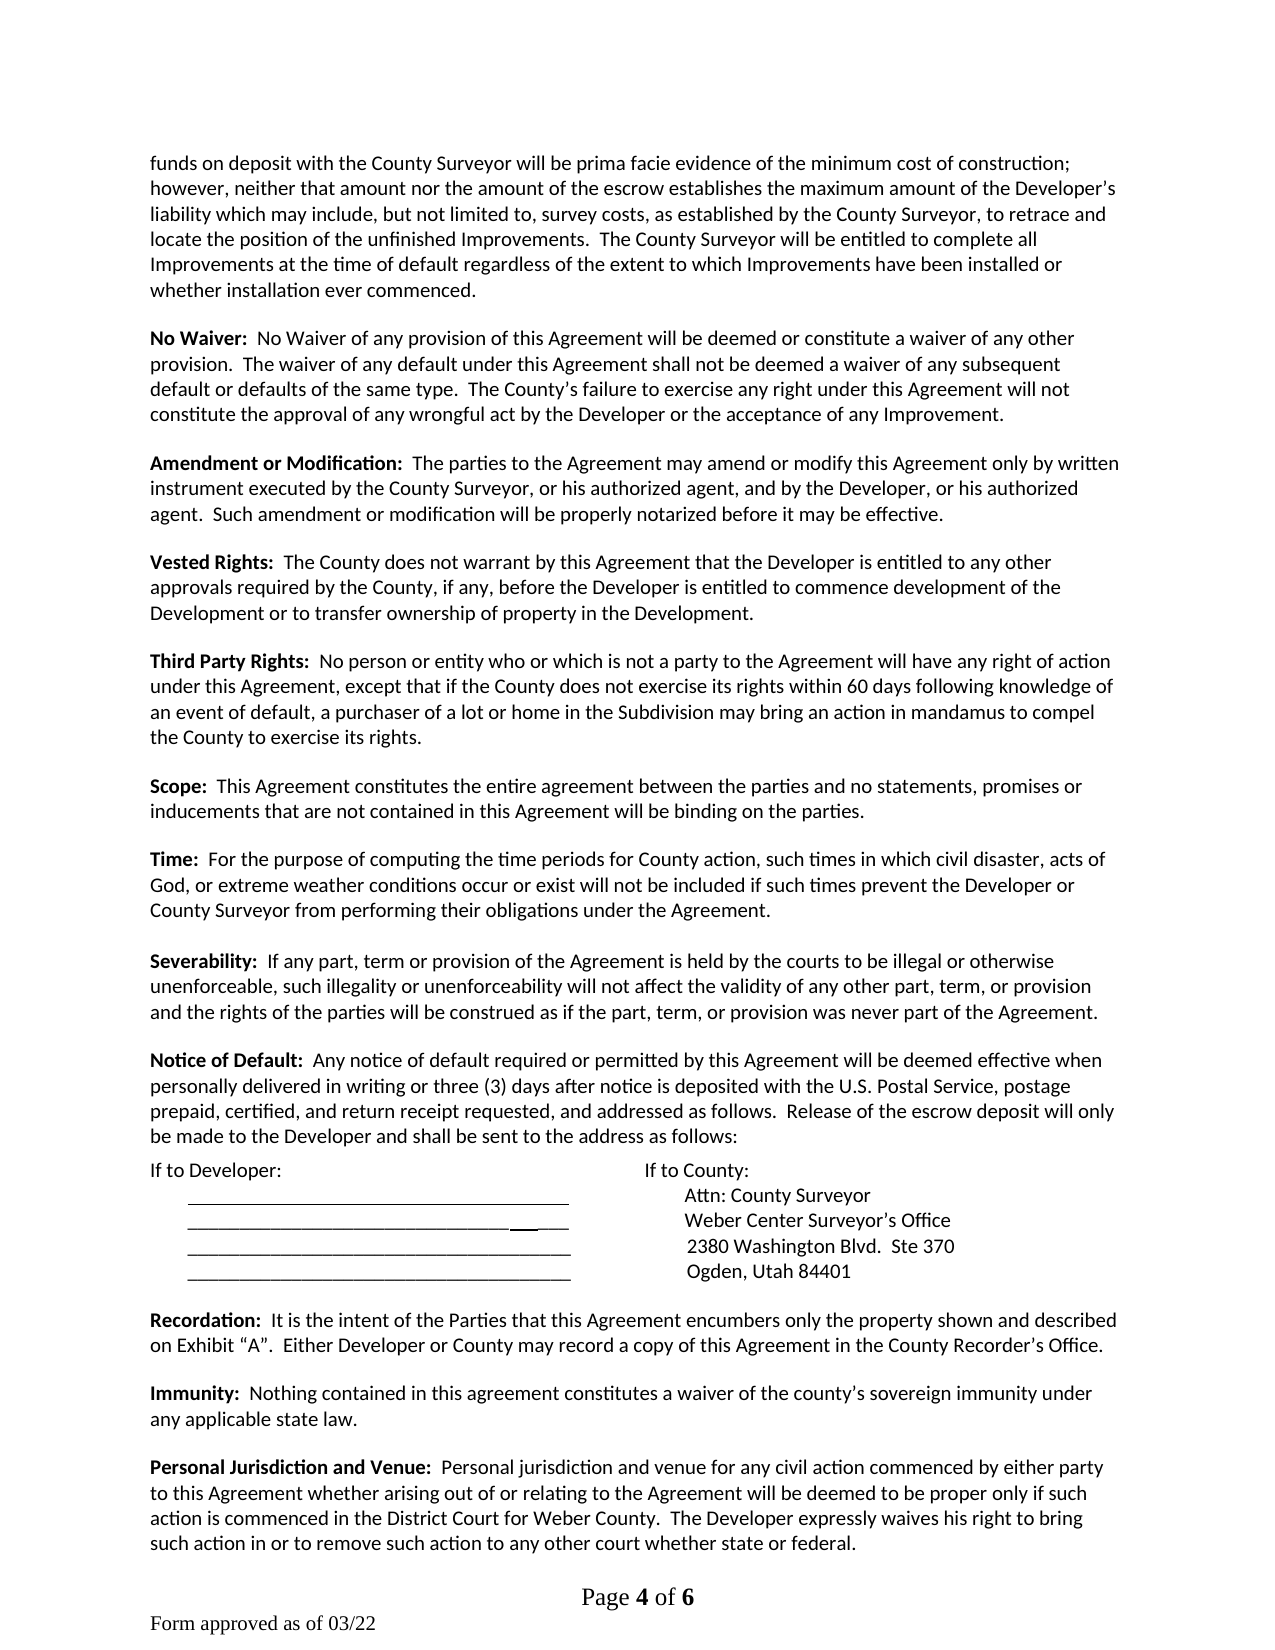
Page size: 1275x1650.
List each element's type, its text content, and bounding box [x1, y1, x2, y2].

text Notice of Default: Any notice of default required or permitted by this Agreement will be deemed effective when personally delivered in writing or three (3) days after notice is deposited with the U.S. Postal Service, postage prepaid, certified, and return receipt requested, and addressed as follows. Release of the escrow deposit will only be made to the Developer and shall be sent to the address as follows: [150, 1047, 1125, 1149]
text Scope: This Agreement constitutes the entire agreement between the parties and no statements, promises or inducements that are not contained in this Agreement will be binding on the parties. [150, 773, 1125, 824]
text Time: For the purpose of computing the time periods for County action, such times in which civil disaster, acts of God, or extreme weather conditions occur or exist will not be included if such times prevent the Developer or County Surveyor from performing their obligations under the Agreement. [150, 847, 1125, 923]
text No Waiver: No Waiver of any provision of this Agreement will be deemed or constitute a waiver of any other provision. The waiver of any default under this Agreement shall not be deemed a waiver of any subsequent default or defaults of the same type. The County’s failure to exercise any right under this Agreement will not constitute the approval of any wrongful act by the Developer or the acceptance of any Improvement. [150, 325, 1125, 427]
text Amendment or Modification: The parties to the Agreement may amend or modify this Agreement only by written instrument executed by the County Surveyor, or his authorized agent, and by the Developer, or his authorized agent. Such amendment or modification will be properly notarized before it may be effective. [150, 450, 1125, 526]
text If to Developer: If to County: [150, 1157, 1125, 1182]
text Vested Rights: The County does not warrant by this Agreement that the Developer is entitled to any other approvals required by the County, if any, before the Developer is entitled to commence development of the Development or to transfer ownership of property in the Development. [150, 549, 1125, 625]
text Recordation: It is the intent of the Parties that this Agreement encumbers only the property shown and described on Exhibit “A”. Either Developer or County may record a copy of this Agreement in the County Recorder’s Office. [150, 1307, 1125, 1358]
text Immunity: Nothing contained in this agreement constitutes a waiver of the county’s sovereign immunity under any applicable state law. [150, 1381, 1125, 1431]
text Personal Jurisdiction and Venue: Personal jurisdiction and venue for any civil action commenced by either party to this Agreement whether arising out of or relating to the Agreement will be deemed to be proper only if such action is commenced in the District Court for Weber County. The Developer expressly waives his right to bring such action in or to remove such action to any other court whether state or federal. [150, 1454, 1125, 1556]
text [150, 150, 1125, 302]
text Third Party Rights: No person or entity who or which is not a party to the Agreement will have any right of action under this Agreement, except that if the County does not exercise its rights within 60 days following knowledge of an event of default, a purchaser of a lot or home in the Subdivision may bring an action in mandamus to compel the County to exercise its rights. [150, 648, 1125, 750]
text _______________________________ ___ Weber Center Surveyor’s Office [150, 1208, 1125, 1233]
text Attn: County Surveyor [150, 1182, 1125, 1208]
text Severability: If any part, term or provision of the Agreement is held by the courts to be illegal or otherwise unenforceable, such illegality or unenforceability will not affect the validity of any other part, term, or provision and the rights of the parties will be construed as if the part, term, or provision was never part of the Agreement. [150, 948, 1125, 1024]
text _____________________________________ 2380 Washington Blvd. Ste 370 [150, 1233, 1125, 1258]
text _____________________________________ Ogden, Utah 84401 [150, 1258, 1125, 1284]
